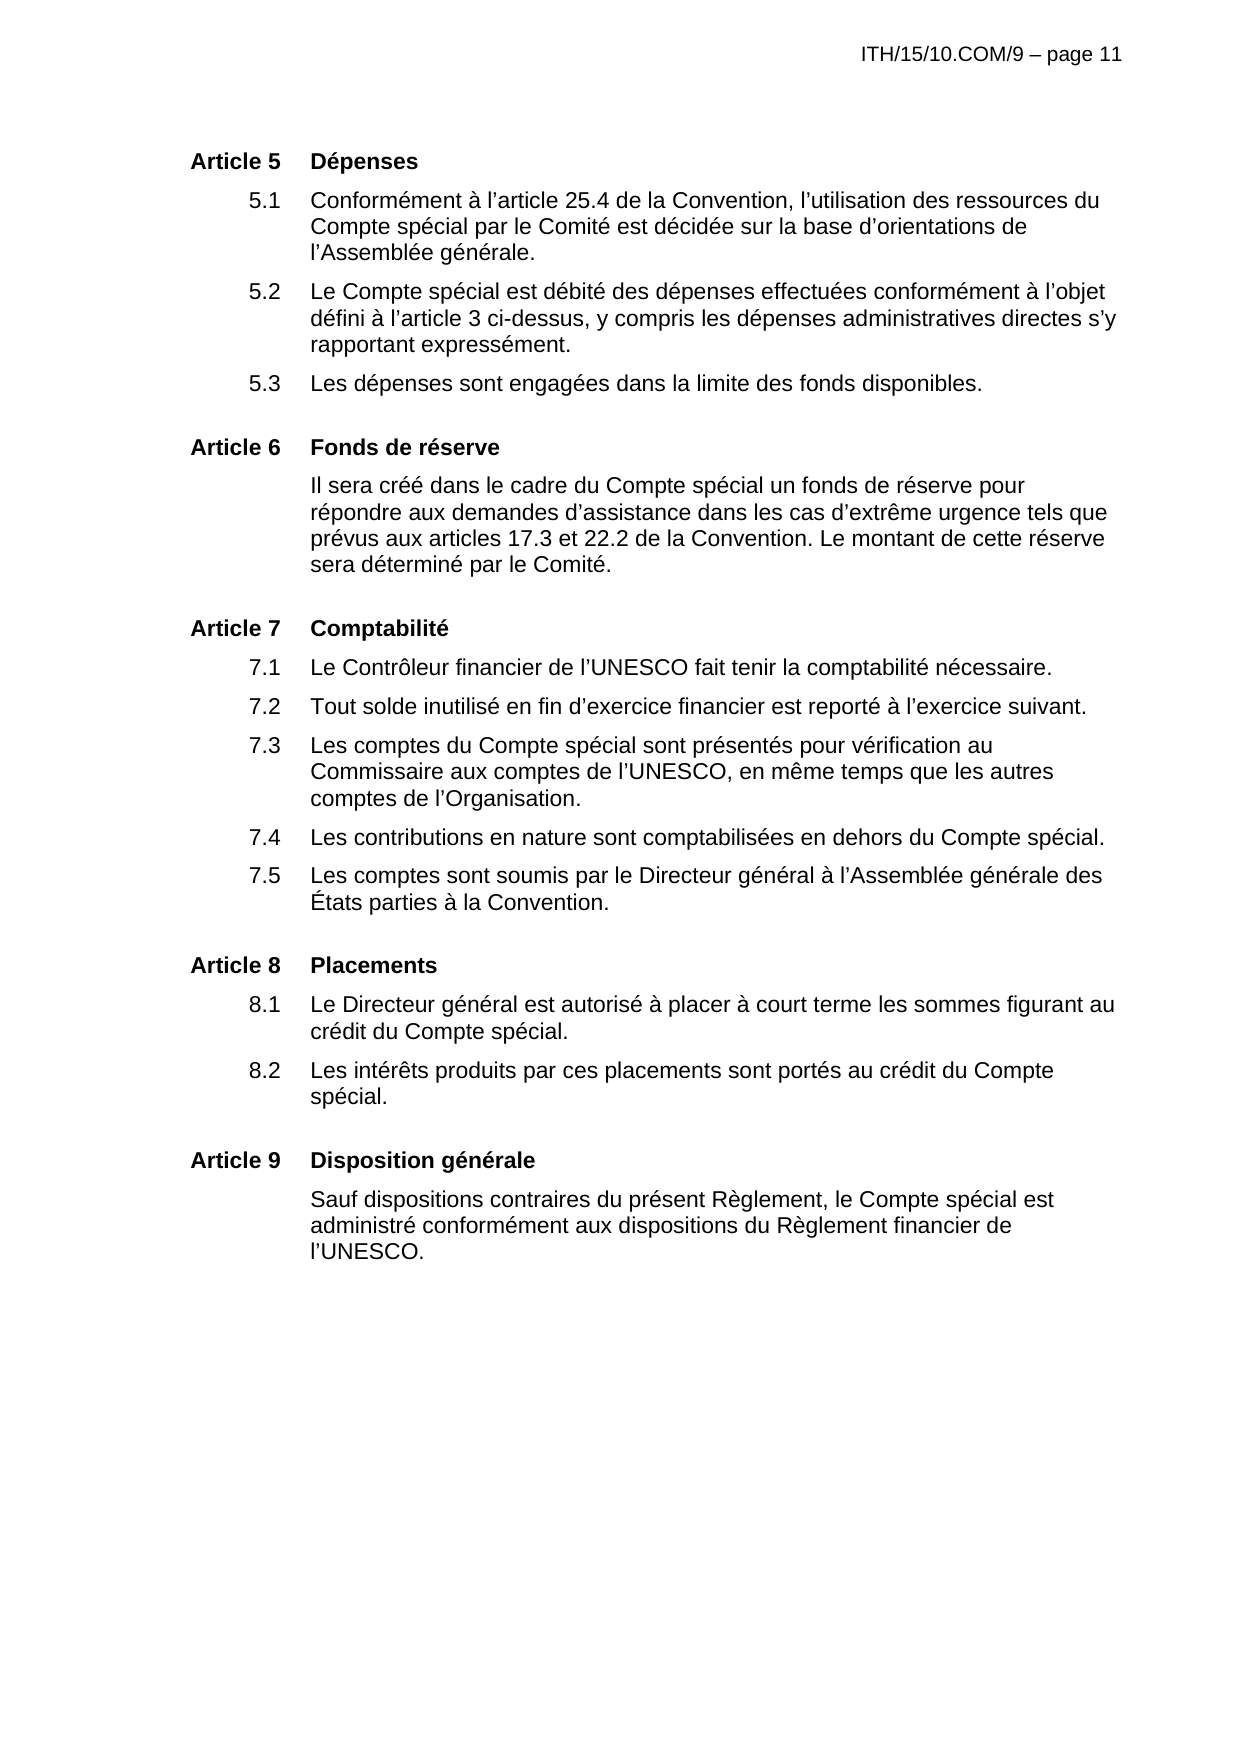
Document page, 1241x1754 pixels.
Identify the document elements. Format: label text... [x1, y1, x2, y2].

text Article 6 Fonds de réserve [118, 433, 1122, 460]
text 7.4 Les contributions en nature sont comptabilisées en dehors du Compte spécial. [118, 823, 1122, 850]
text 7.1 Le Contrôleur financier de l’UNESCO fait tenir la comptabilité nécessaire. [118, 654, 1122, 681]
text 8.1 Le Directeur général est autorisé à placer à court terme les sommes figurant au crédit du Compte spécial. [118, 991, 1122, 1044]
text Article 5 Dépenses [118, 148, 1122, 174]
text Article 9 Disposition générale [118, 1147, 1122, 1173]
text Il sera créé dans le cadre du Compte spécial un fonds de réserve pour répondre aux demandes d’assistance dans les cas d’extrême urgence tels que prévus aux articles 17.3 et 22.2 de la Convention. Le montant de cette réserve sera déterminé par le Comité. [310, 472, 1122, 578]
text Article 7 Comptabilité [118, 615, 1122, 642]
text 7.2 Tout solde inutilisé en fin d’exercice financier est reporté à l’exercice suivant. [118, 693, 1122, 719]
text 7.3 Les comptes du Compte spécial sont présentés pour vérification au Commissaire aux comptes de l’UNESCO, en même temps que les autres comptes de l’Organisation. [118, 732, 1122, 811]
text Sauf dispositions contraires du présent Règlement, le Compte spécial est administré conformément aux dispositions du Règlement financier de l’UNESCO. [310, 1186, 1122, 1265]
text 7.5 Les comptes sont soumis par le Directeur général à l’Assemblée générale des États parties à la Convention. [118, 862, 1122, 915]
text 8.2 Les intérêts produits par ces placements sont portés au crédit du Compte spécial. [118, 1057, 1122, 1109]
text 5.3 Les dépenses sont engagées dans la limite des fonds disponibles. [118, 370, 1122, 396]
text Article 8 Placements [118, 952, 1122, 979]
text 5.2 Le Compte spécial est débité des dépenses effectuées conformément à l’objet défini à l’article 3 ci-dessus, y compris les dépenses administratives directes s’y rapportant expressément. [118, 278, 1122, 357]
text 5.1 Conformément à l’article 25.4 de la Convention, l’utilisation des ressources du Compte spécial par le Comité est décidée sur la base d’orientations de l’Assemblée générale. [118, 187, 1122, 266]
